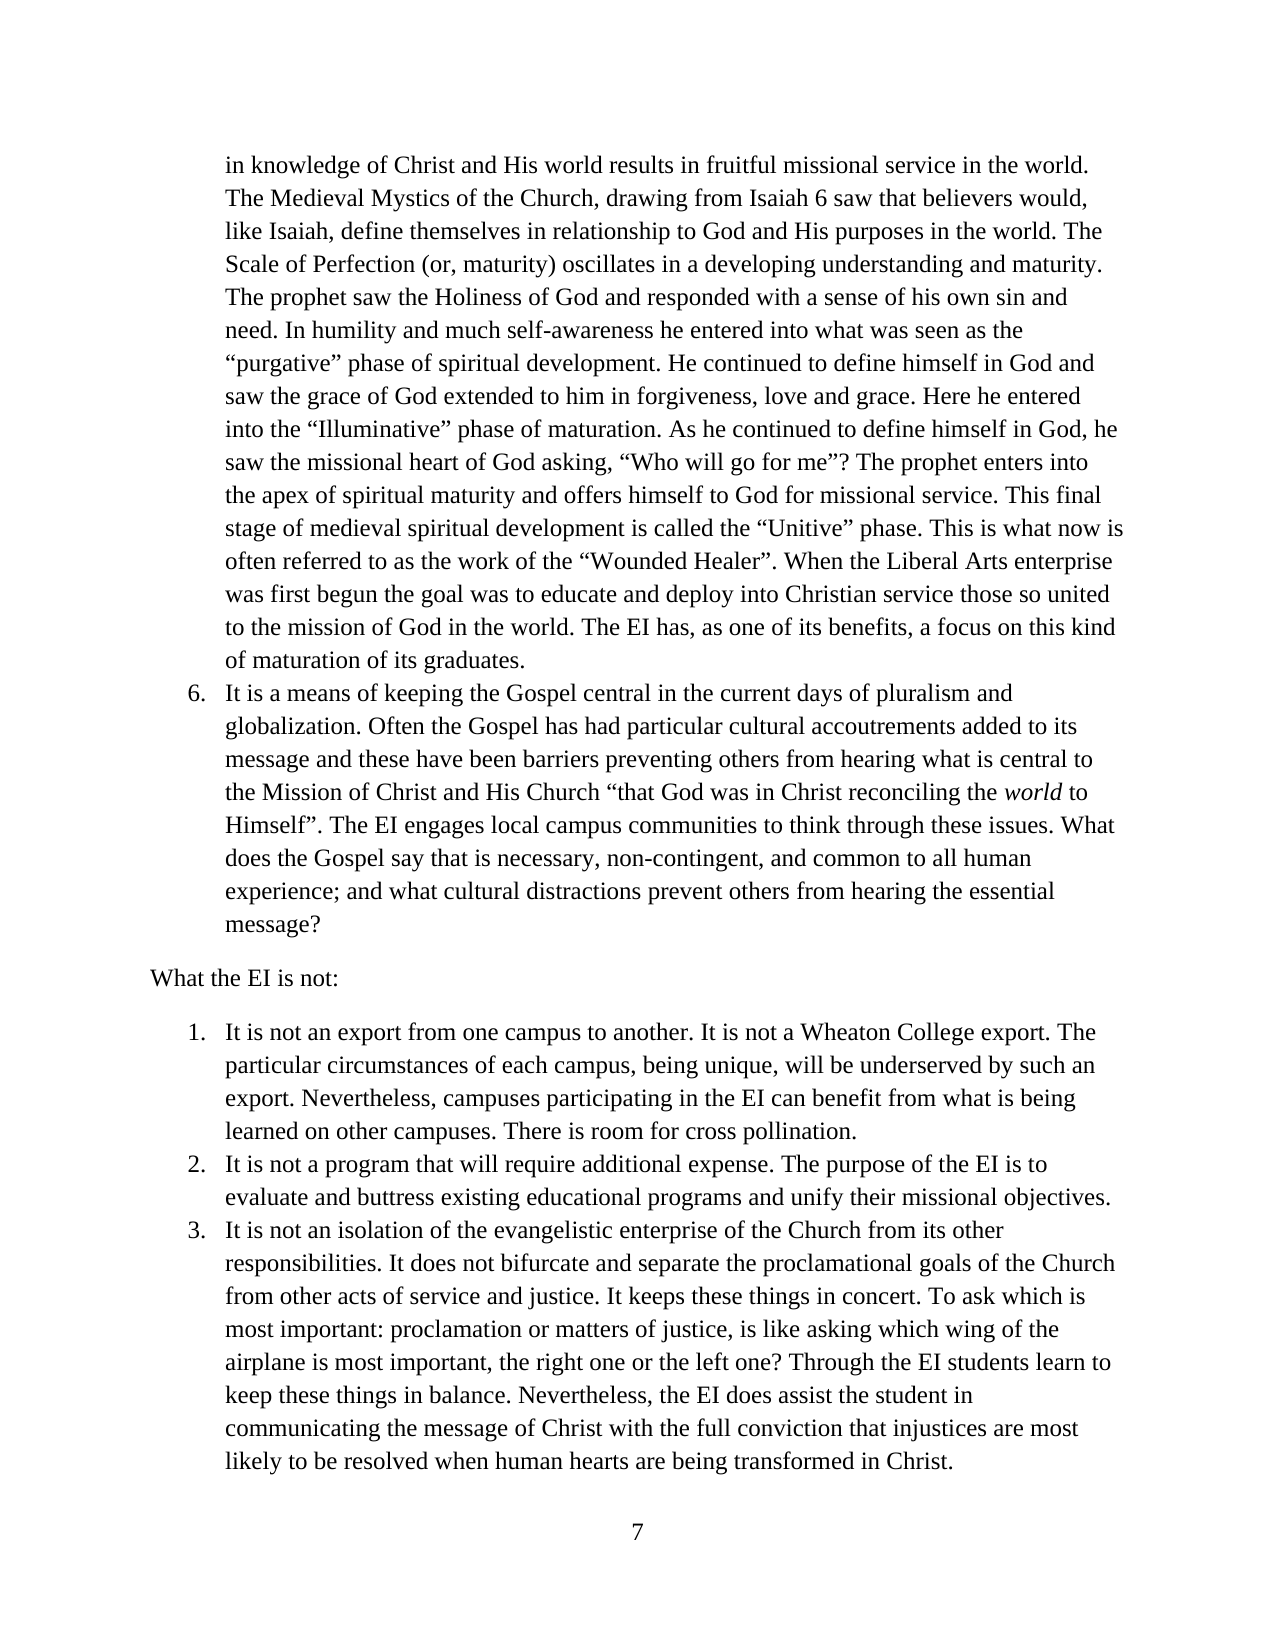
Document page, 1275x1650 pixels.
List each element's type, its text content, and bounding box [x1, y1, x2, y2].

list It is not an isolation of the evangelistic enterprise of the Church from its other responsibilities. It does not bifurcate and separate the proclamational goals of the Church from other acts of service and justice. It keeps these things in concert. To ask which is most important: proclamation or matters of justice, is like asking which wing of the airplane is most important, the right one or the left one? Through the EI students learn to keep these things in balance. Nevertheless, the EI does assist the student in communicating the message of Christ with the full conviction that injustices are most likely to be resolved when human hearts are being transformed in Christ. [187, 1215, 1125, 1475]
text What the EI is not: [150, 963, 1125, 992]
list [187, 150, 1125, 674]
list It is a means of keeping the Gospel central in the current days of pluralism and globalization. Often the Gospel has had particular cultural accoutrements added to its message and these have been barriers preventing others from hearing what is central to the Mission of Christ and His Church “that God was in Christ reconciling the world to Himself”. The EI engages local campus communities to think through these issues. What does the Gospel say that is necessary, non-contingent, and common to all human experience; and what cultural distractions prevent others from hearing the essential message? [187, 678, 1125, 938]
list It is not an export from one campus to another. It is not a Wheaton College export. The particular circumstances of each campus, being unique, will be underserved by such an export. Nevertheless, campuses participating in the EI can benefit from what is being learned on other campuses. There is room for cross pollination. [187, 1017, 1125, 1145]
list It is not a program that will require additional expense. The purpose of the EI is to evaluate and buttress existing educational programs and unify their missional objectives. [187, 1149, 1125, 1211]
